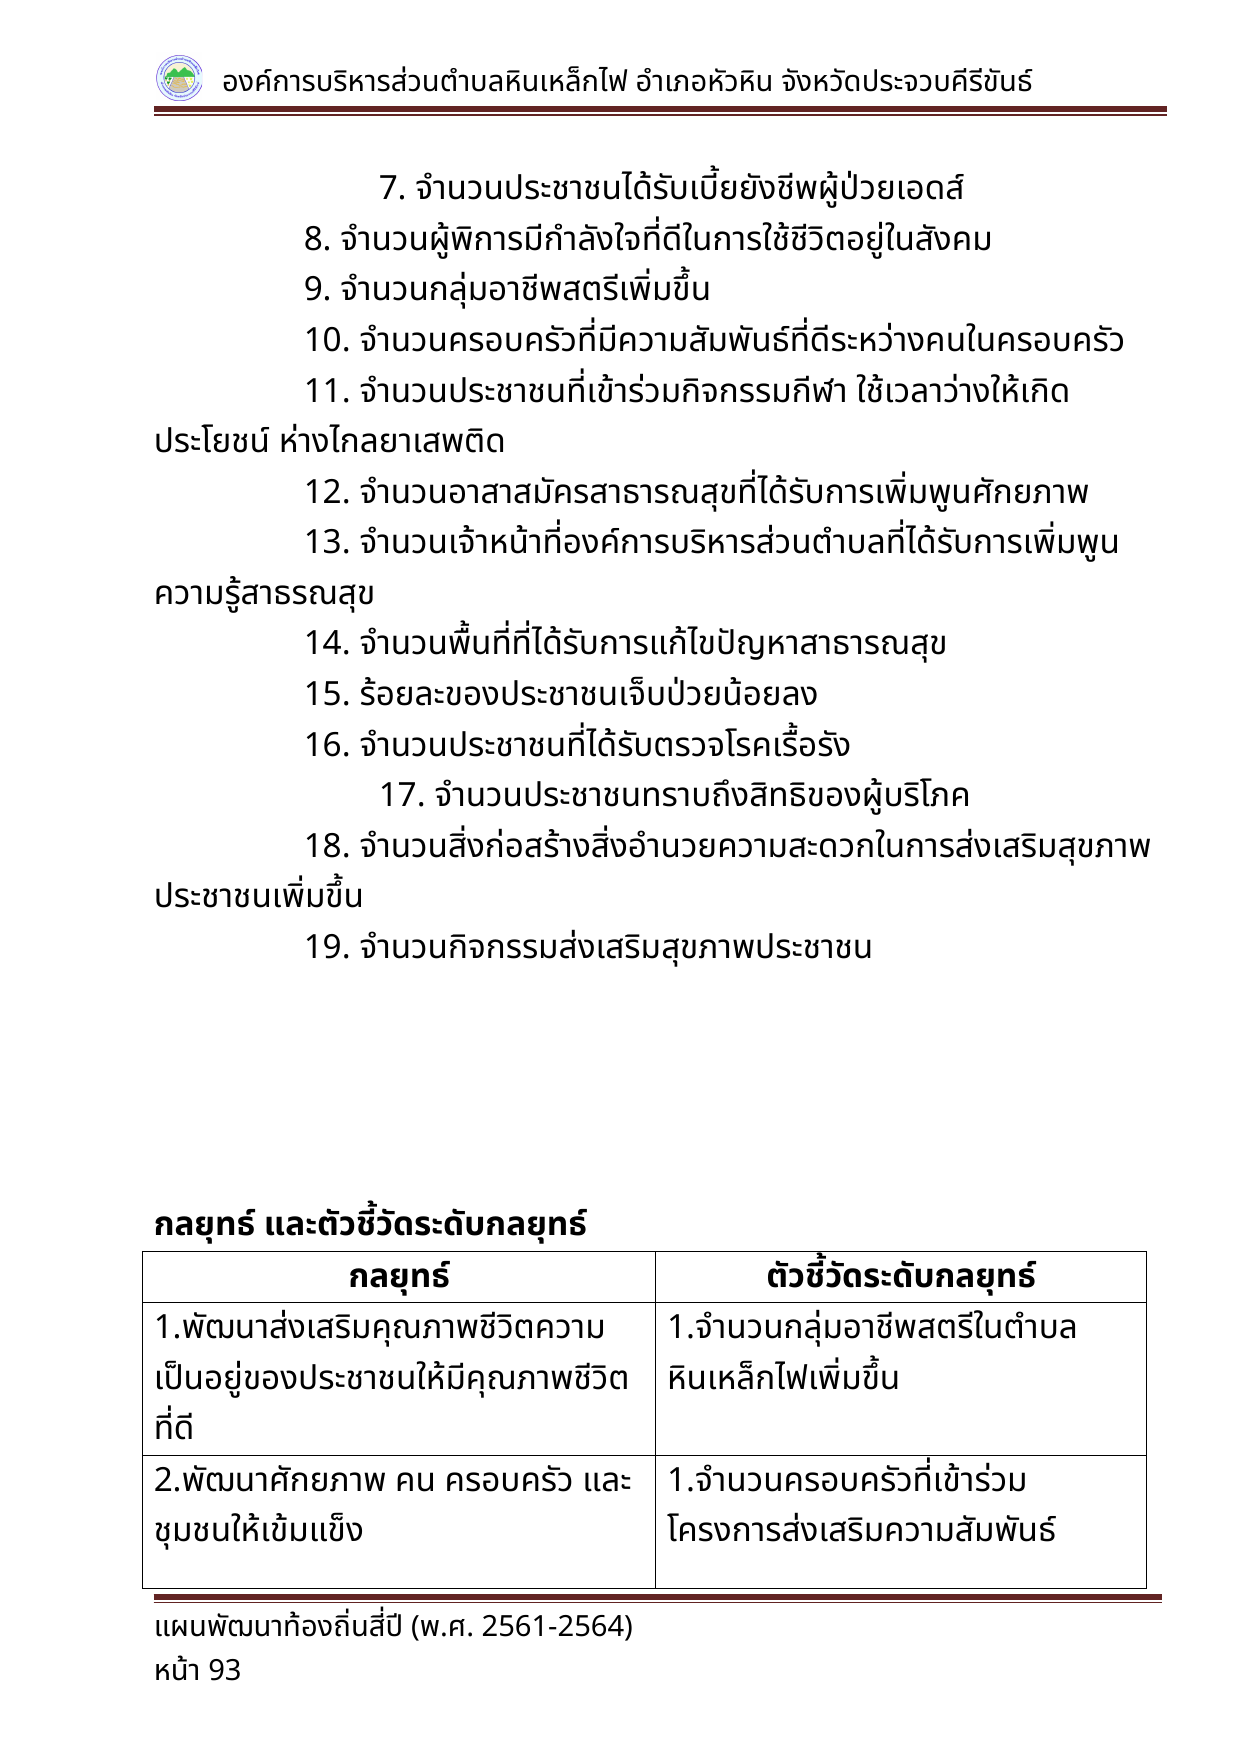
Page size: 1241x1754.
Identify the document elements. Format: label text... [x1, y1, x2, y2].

text 10. จำนวนครอบครัวที่มีความสัมพันธ์ที่ดีระหว่างคนในครอบครัว [153, 316, 1167, 366]
text 15. ร้อยละของประชาชนเจ็บป่วยน้อยลง [153, 670, 1167, 720]
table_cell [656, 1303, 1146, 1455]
text 13. จำนวนเจ้าหน้าที่องค์การบริหารส่วนตำบลที่ได้รับการเพิ่มพูนความรู้สาธรณสุข [153, 518, 1167, 619]
text 7. จำนวนประชาชนได้รับเบี้ยยังชีพผู้ป่วยเอดส์ [153, 164, 1167, 214]
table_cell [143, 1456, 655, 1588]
text 18. จำนวนสิ่งก่อสร้างสิ่งอำนวยความสะดวกในการส่งเสริมสุขภาพประชาชนเพิ่มขึ้น [153, 822, 1167, 923]
text 17. จำนวนประชาชนทราบถึงสิทธิของผู้บริโภค [153, 771, 1167, 822]
text 11. จำนวนประชาชนที่เข้าร่วมกิจกรรมกีฬา ใช้เวลาว่างให้เกิดประโยชน์ ห่างไกลยาเสพติด [153, 366, 1167, 467]
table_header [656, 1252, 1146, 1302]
text กลยุทธ์ และตัวชี้วัดระดับกลยุทธ์ [153, 1200, 1167, 1251]
text 19. จำนวนกิจกรรมส่งเสริมสุขภาพประชาชน [153, 923, 1167, 973]
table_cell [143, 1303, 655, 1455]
text 12. จำนวนอาสาสมัครสาธารณสุขที่ได้รับการเพิ่มพูนศักยภาพ [153, 467, 1167, 518]
text 8. จำนวนผู้พิการมีกำลังใจที่ดีในการใช้ชีวิตอยู่ในสังคม [153, 214, 1167, 265]
text 16. จำนวนประชาชนที่ได้รับตรวจโรคเรื้อรัง [153, 720, 1167, 771]
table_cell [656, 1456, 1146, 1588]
picture [155, 52, 203, 100]
text 9. จำนวนกลุ่มอาชีพสตรีเพิ่มขึ้น [153, 265, 1167, 316]
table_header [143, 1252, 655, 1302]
text 14. จำนวนพื้นที่ที่ได้รับการแก้ไขปัญหาสาธารณสุข [153, 619, 1167, 670]
